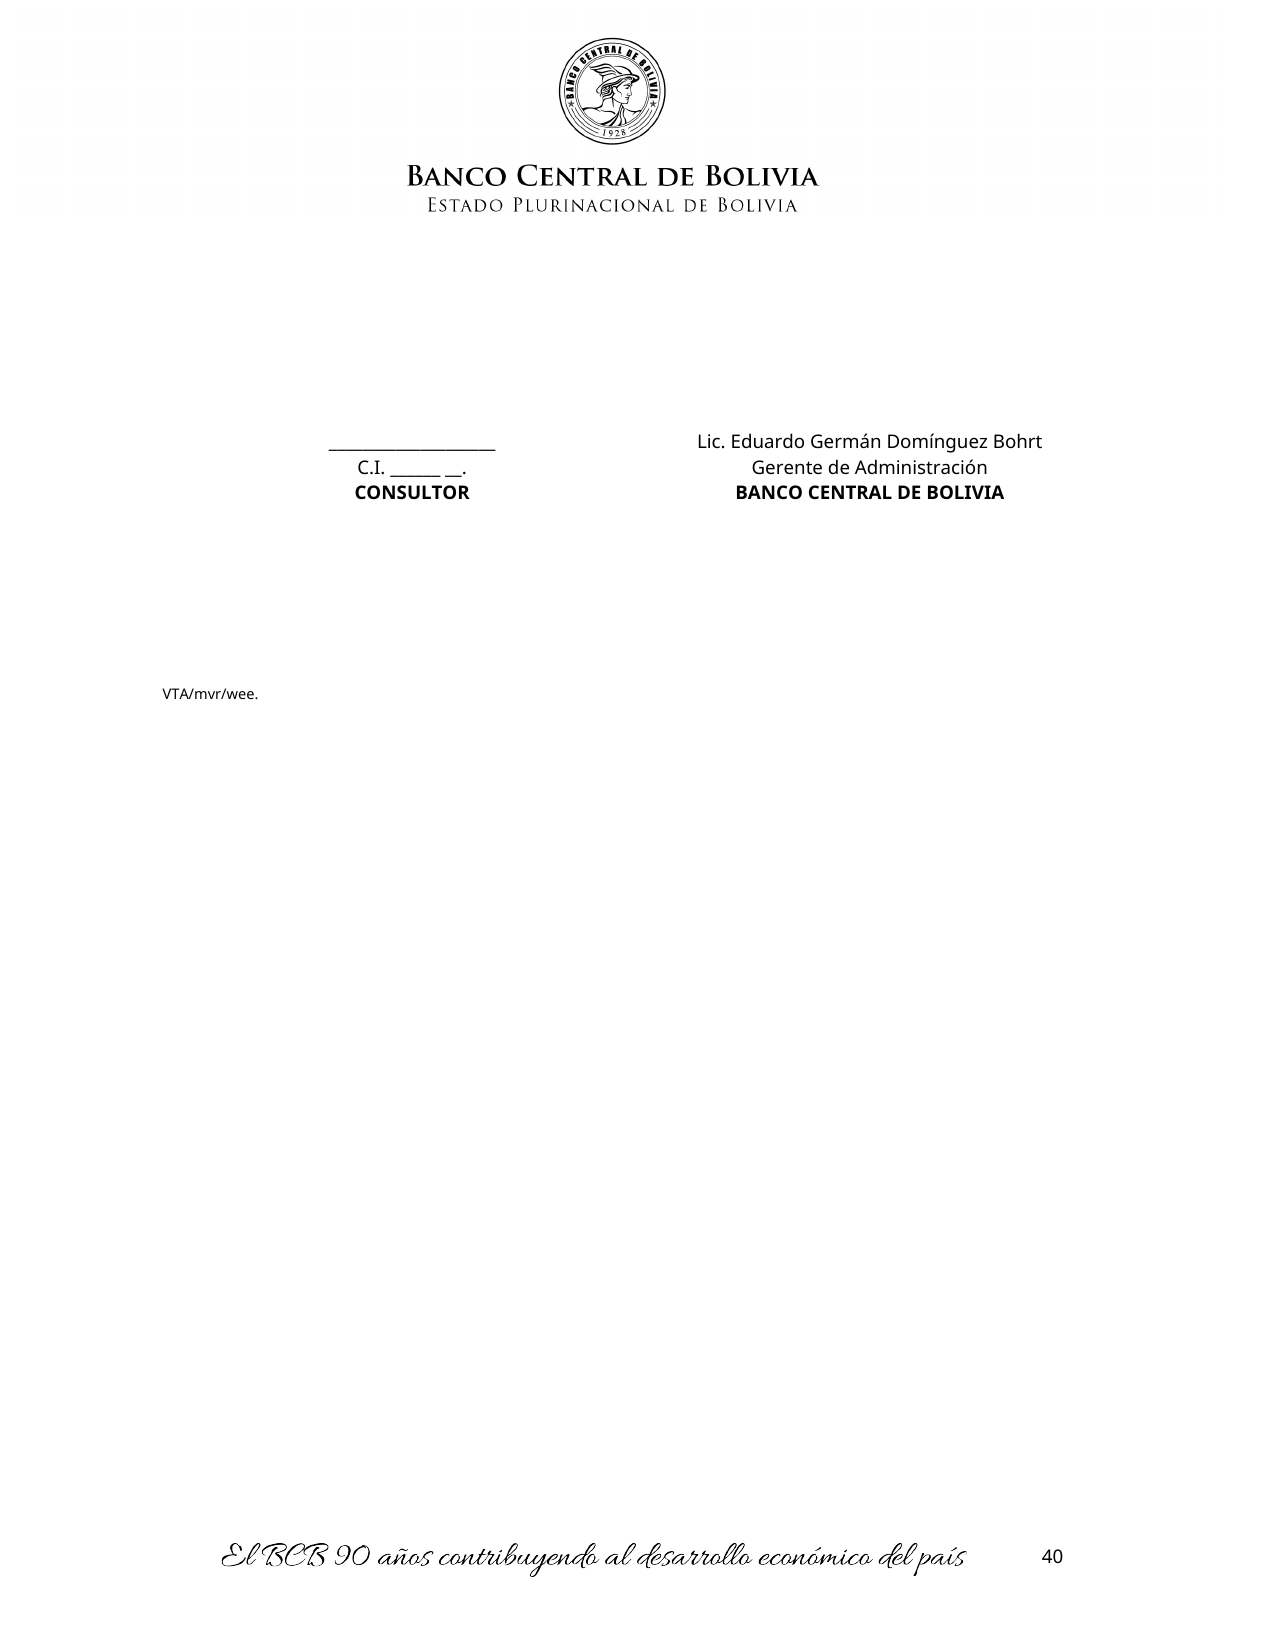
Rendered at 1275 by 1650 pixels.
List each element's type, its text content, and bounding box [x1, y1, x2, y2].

picture [221, 1543, 967, 1577]
text VTA/mvr/wee. [162, 684, 1063, 703]
table_header Lic. Eduardo Germán Domínguez Bohrt Gerente de Administración BANCO CENTRAL DE BOLIVIA [669, 429, 1070, 505]
picture [7, 2, 1226, 222]
table_header ____________________ C.I. ______ __. CONSULTOR [155, 429, 669, 505]
